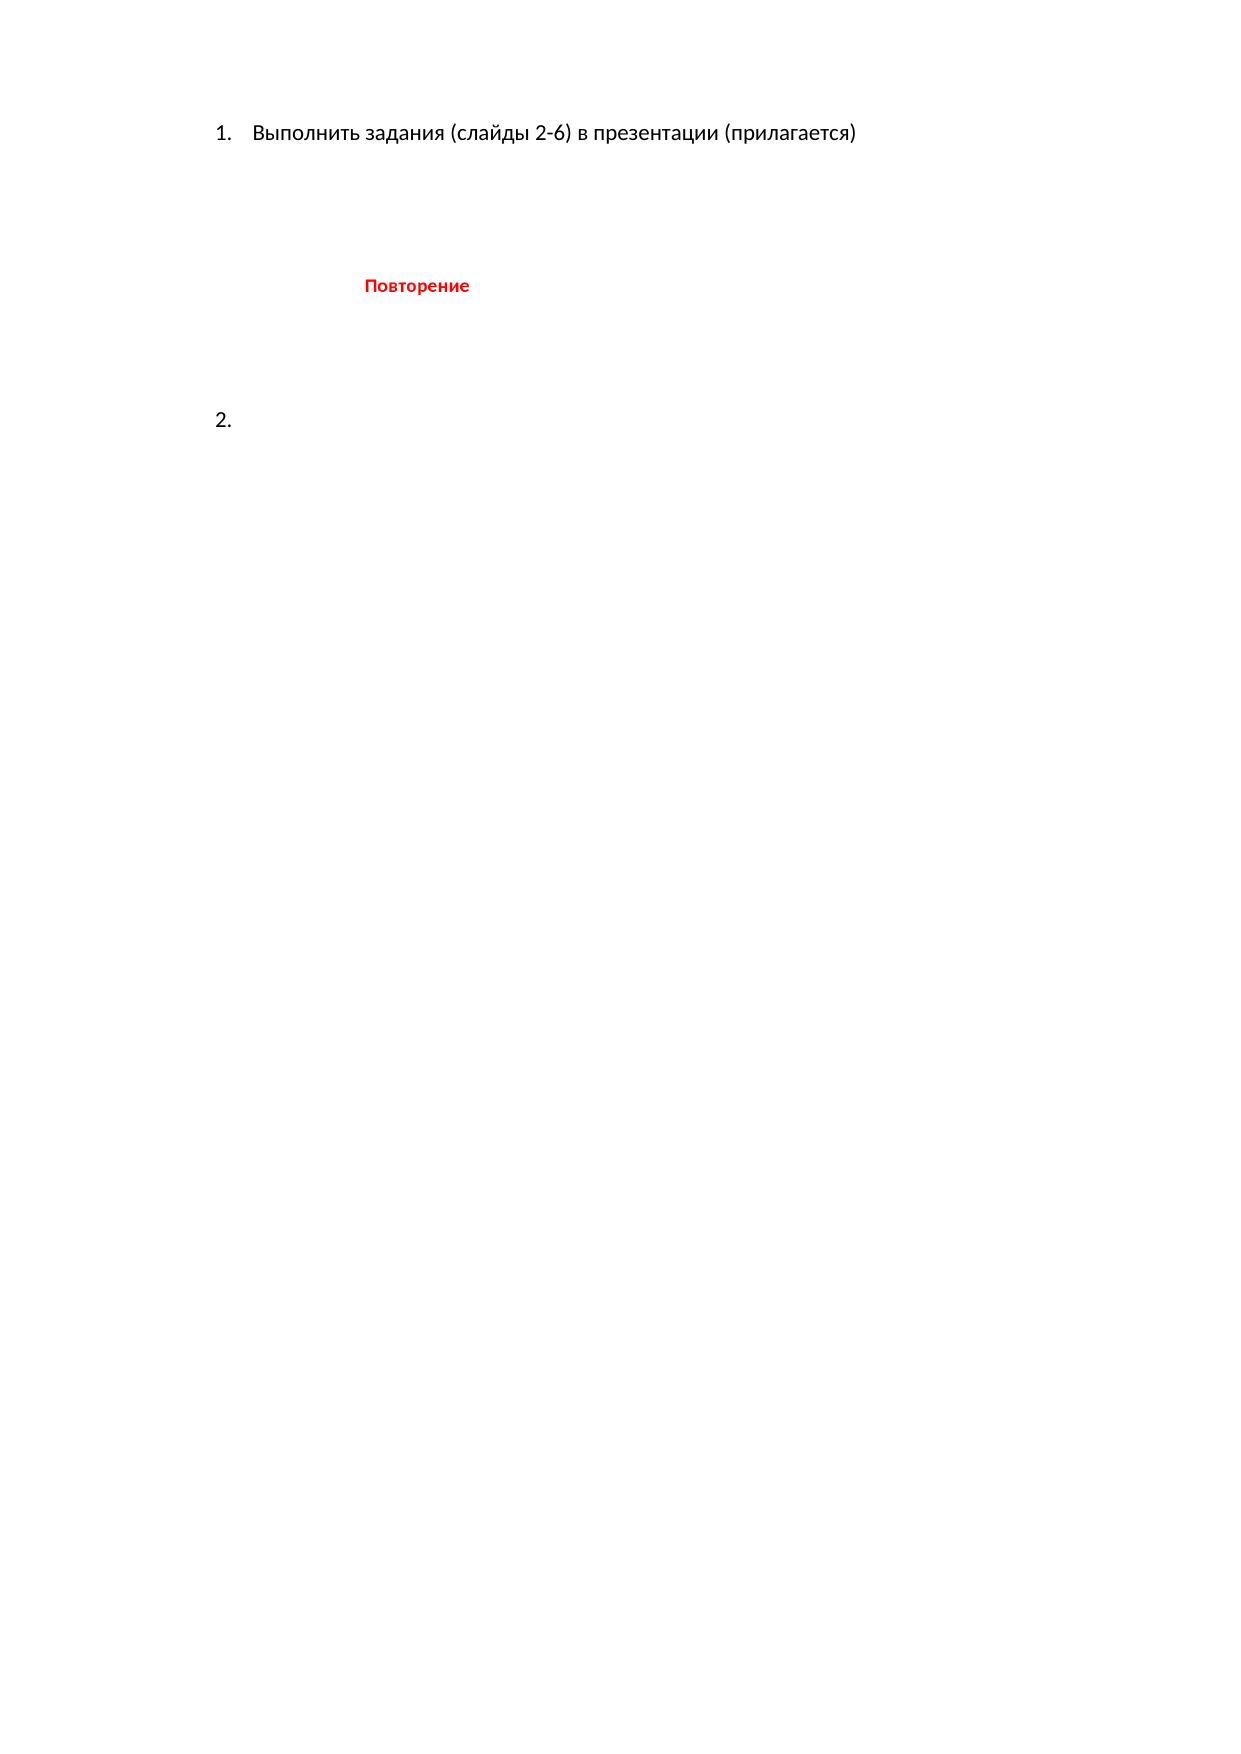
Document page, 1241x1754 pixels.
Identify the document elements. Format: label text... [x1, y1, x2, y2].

list Выполнить задания (слайды 2-6) в презентации (прилагается) [215, 118, 1152, 146]
